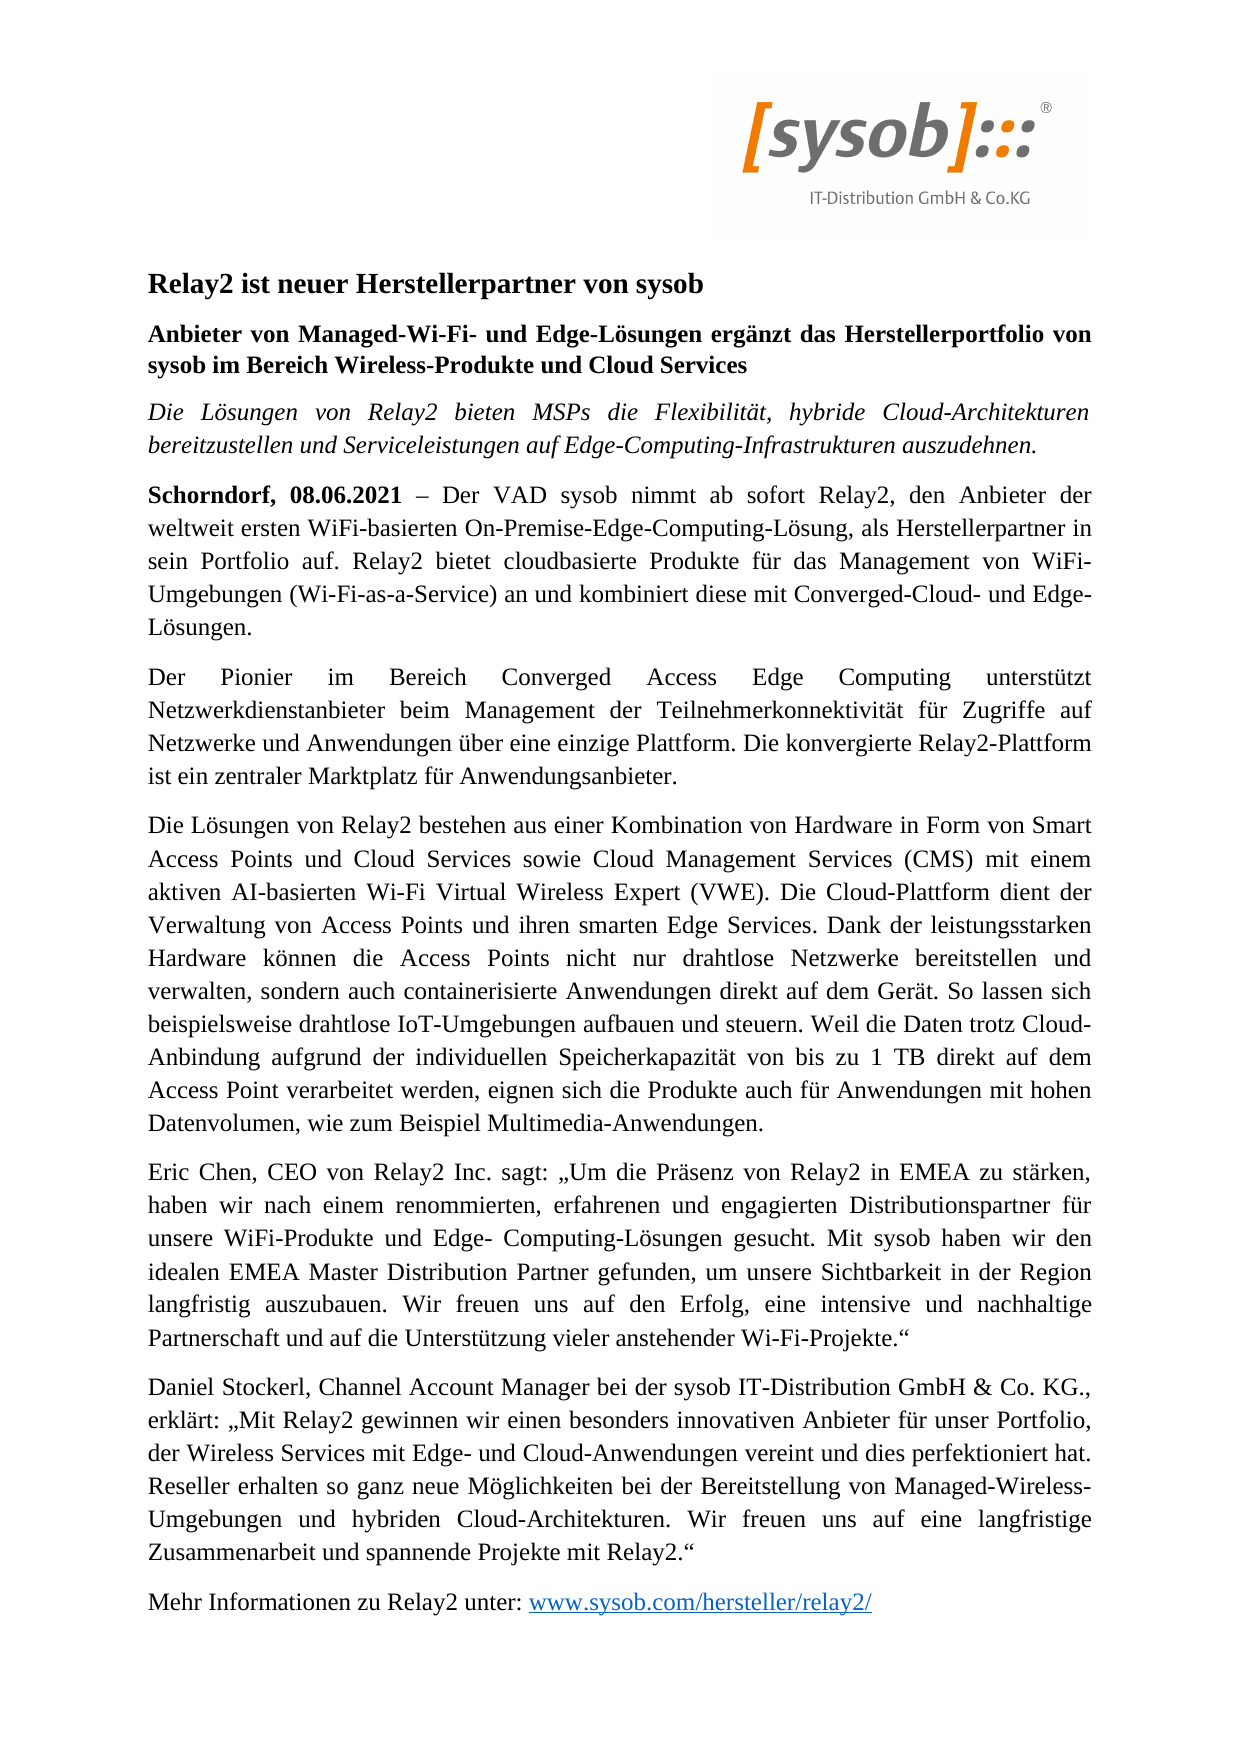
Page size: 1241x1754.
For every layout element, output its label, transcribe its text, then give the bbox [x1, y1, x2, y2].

text Die Lösungen von Relay2 bieten MSPs die Flexibilität, hybride Cloud-Architekturen bereitzustellen und Serviceleistungen auf Edge-Computing-Infrastrukturen auszudehnen. [148, 397, 1093, 459]
text Mehr Informationen zu Relay2 unter: www.sysob.com/hersteller/relay2/ [148, 1587, 1093, 1616]
text Eric Chen, CEO von Relay2 Inc. sagt: „Um die Präsenz von Relay2 in EMEA zu stärken, haben wir nach einem renommierten, erfahrenen und engagierten Distributionspartner für unsere WiFi-Produkte und Edge- Computing-Lösungen gesucht. Mit sysob haben wir den idealen EMEA Master Distribution Partner gefunden, um unsere Sichtbarkeit in der Region langfristig auszubauen. Wir freuen uns auf den Erfolg, eine intensive und nachhaltige Partnerschaft und auf die Unterstützung vieler anstehender Wi-Fi-Projekte.“ [148, 1157, 1093, 1351]
text Anbieter von Managed-Wi-Fi- und Edge-Lösungen ergänzt das Herstellerportfolio von sysob im Bereich Wireless-Produkte und Cloud Services [148, 319, 1093, 378]
text Schorndorf, 08.06.2021 – Der VAD sysob nimmt ab sofort Relay2, den Anbieter der weltweit ersten WiFi-basierten On-Premise-Edge-Computing-Lösung, als Herstellerpartner in sein Portfolio auf. Relay2 bietet cloudbasierte Produkte für das Management von WiFi-Umgebungen (Wi-Fi-as-a-Service) an und kombiniert diese mit Converged-Cloud- und Edge-Lösungen. [148, 480, 1093, 641]
text Der Pionier im Bereich Converged Access Edge Computing unterstützt Netzwerkdienstanbieter beim Management der Teilnehmerkonnektivität für Zugriffe auf Netzwerke und Anwendungen über eine einzige Plattform. Die konvergierte Relay2-Plattform ist ein zentraler Marktplatz für Anwendungsanbieter. [148, 662, 1093, 790]
text Die Lösungen von Relay2 bestehen aus einer Kombination von Hardware in Form von Smart Access Points und Cloud Services sowie Cloud Management Services (CMS) mit einem aktiven AI-basierten Wi-Fi Virtual Wireless Expert (VWE). Die Cloud-Plattform dient der Verwaltung von Access Points und ihren smarten Edge Services. Dank der leistungsstarken Hardware können die Access Points nicht nur drahtlose Netzwerke bereitstellen und verwalten, sondern auch containerisierte Anwendungen direkt auf dem Gerät. So lassen sich beispielsweise drahtlose IoT-Umgebungen aufbauen und steuern. Weil die Daten trotz Cloud-Anbindung aufgrund der individuellen Speicherkapazität von bis zu 1 TB direkt auf dem Access Point verarbeitet werden, eignen sich die Produkte auch für Anwendungen mit hohen Datenvolumen, wie zum Beispiel Multimedia-Anwendungen. [148, 811, 1093, 1137]
text Relay2 ist neuer Herstellerpartner von sysob [148, 266, 1093, 299]
text Daniel Stockerl, Channel Account Manager bei der sysob IT-Distribution GmbH & Co. KG., erklärt: „Mit Relay2 gewinnen wir einen besonders innovativen Anbieter für unser Portfolio, der Wireless Services mit Edge- und Cloud-Anwendungen vereint und dies perfektioniert hat. Reseller erhalten so ganz neue Möglichkeiten bei der Bereitstellung von Managed-Wireless-Umgebungen und hybriden Cloud-Architekturen. Wir freuen uns auf eine langfristige Zusammenarbeit und spannende Projekte mit Relay2.“ [148, 1372, 1093, 1566]
picture [711, 73, 1093, 238]
